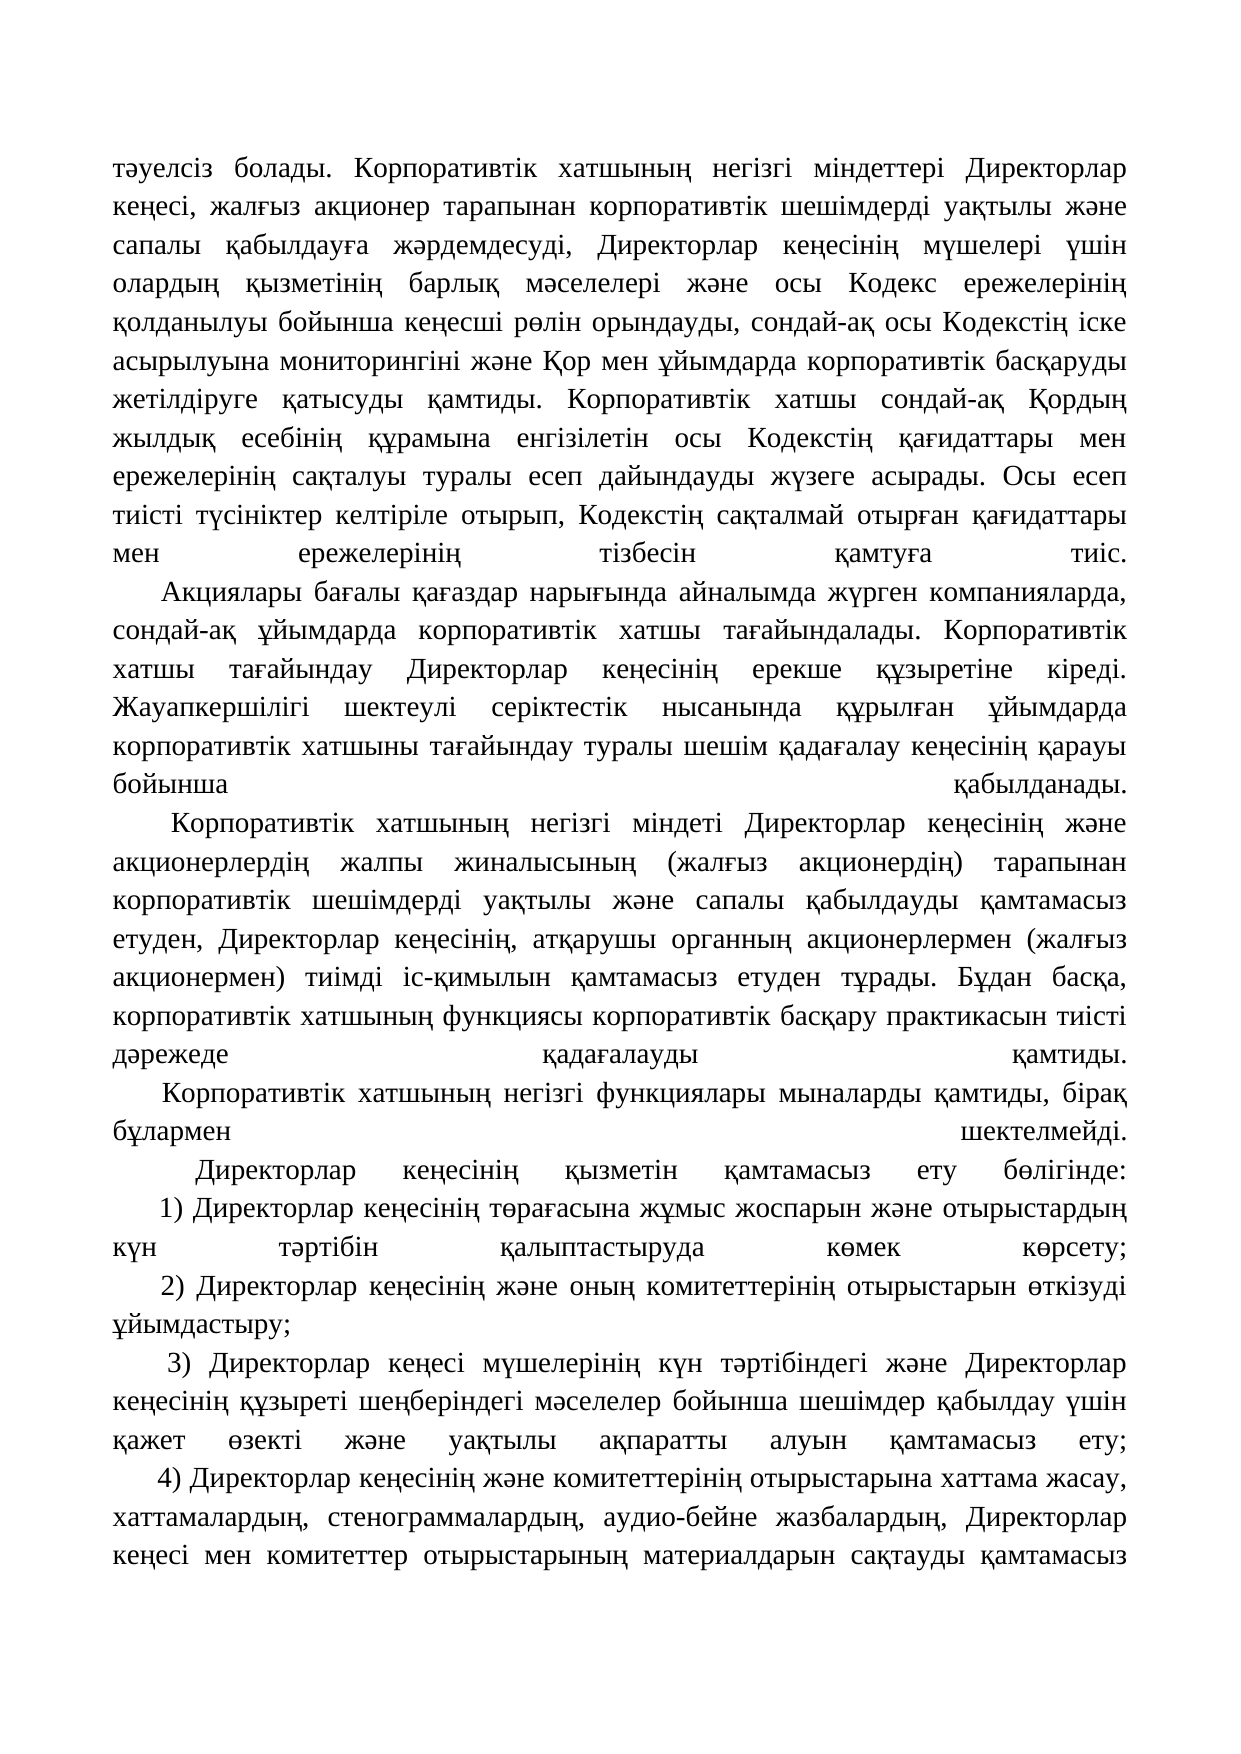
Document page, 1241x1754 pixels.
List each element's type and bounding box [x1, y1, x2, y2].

text [112, 150, 1128, 1571]
